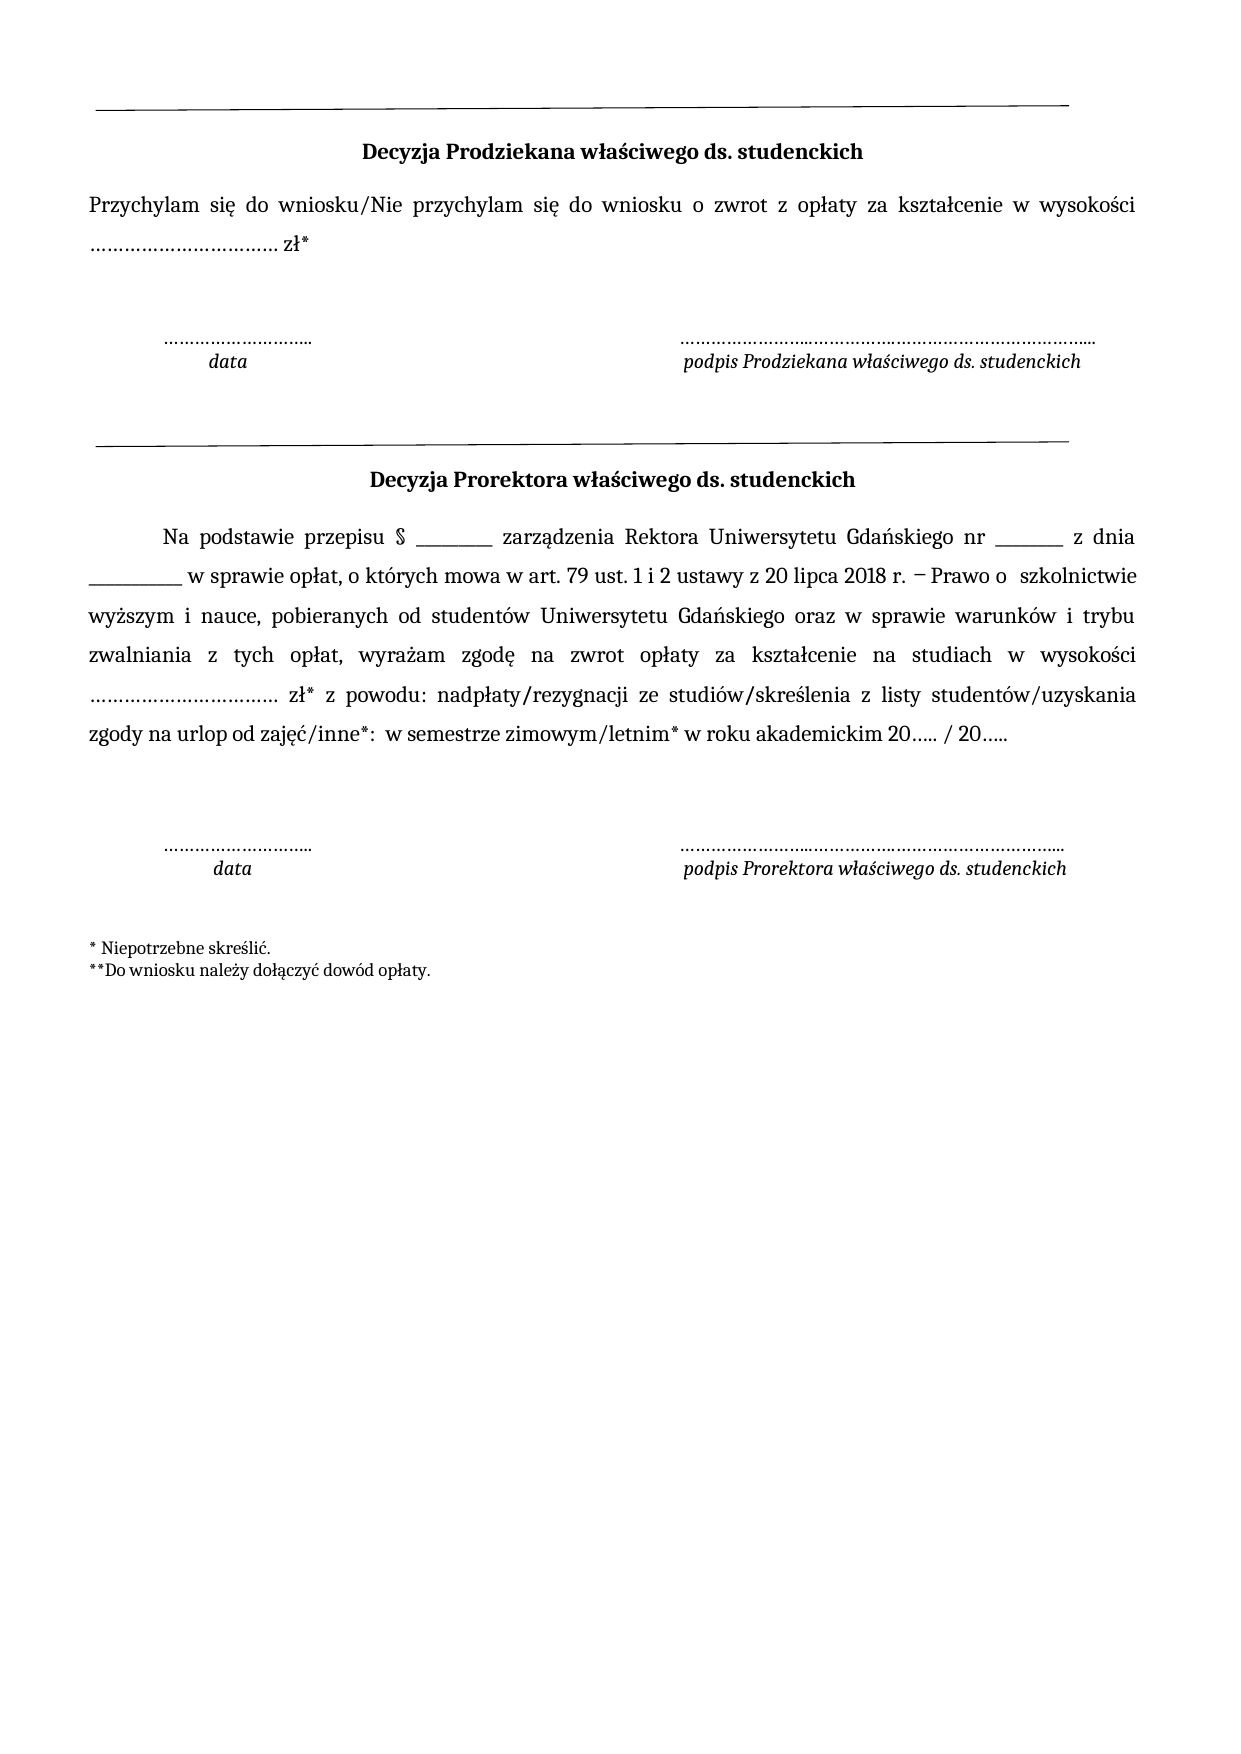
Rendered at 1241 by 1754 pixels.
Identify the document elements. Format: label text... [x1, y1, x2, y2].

text Przychylam się do wniosku/Nie przychylam się do wniosku o zwrot z opłaty za kształcenie w wysokości …………………………… zł* [89, 192, 1137, 257]
text ……………………….. ……………………..…………….………………………………... [89, 326, 1137, 350]
text data podpis Prodziekana właściwego ds. studenckich [89, 350, 1137, 374]
text **Do wniosku należy dołączyć dowód opłaty. [89, 959, 1137, 981]
text Decyzja Prorektora właściwego ds. studenckich [89, 467, 1137, 493]
text ……………………….. ……………………..…………….…………………………... [89, 832, 1137, 856]
text Decyzja Prodziekana właściwego ds. studenckich [89, 139, 1137, 165]
text * Niepotrzebne skreślić. [89, 938, 1137, 959]
text Na podstawie przepisu § _________ zarządzenia Rektora Uniwersytetu Gdańskiego nr ________ z dnia ___________ w sprawie opłat, o których mowa w art. 79 ust. 1 i 2 ustawy z 20 lipca 2018 r. ‒ Prawo o szkolnictwie wyższym i nauce, pobieranych od studentów Uniwersytetu Gdańskiego oraz w sprawie warunków i trybu zwalniania z tych opłat, wyrażam zgodę na zwrot opłaty za kształcenie na studiach w wysokości …………………………… zł* z powodu: nadpłaty/rezygnacji ze studiów/skreślenia z listy studentów/uzyskania zgody na urlop od zajęć/inne*: w semestrze zimowym/letnim* w roku akademickim 20….. / 20….. [89, 524, 1137, 747]
text data podpis Prorektora właściwego ds. studenckich [89, 856, 1137, 880]
